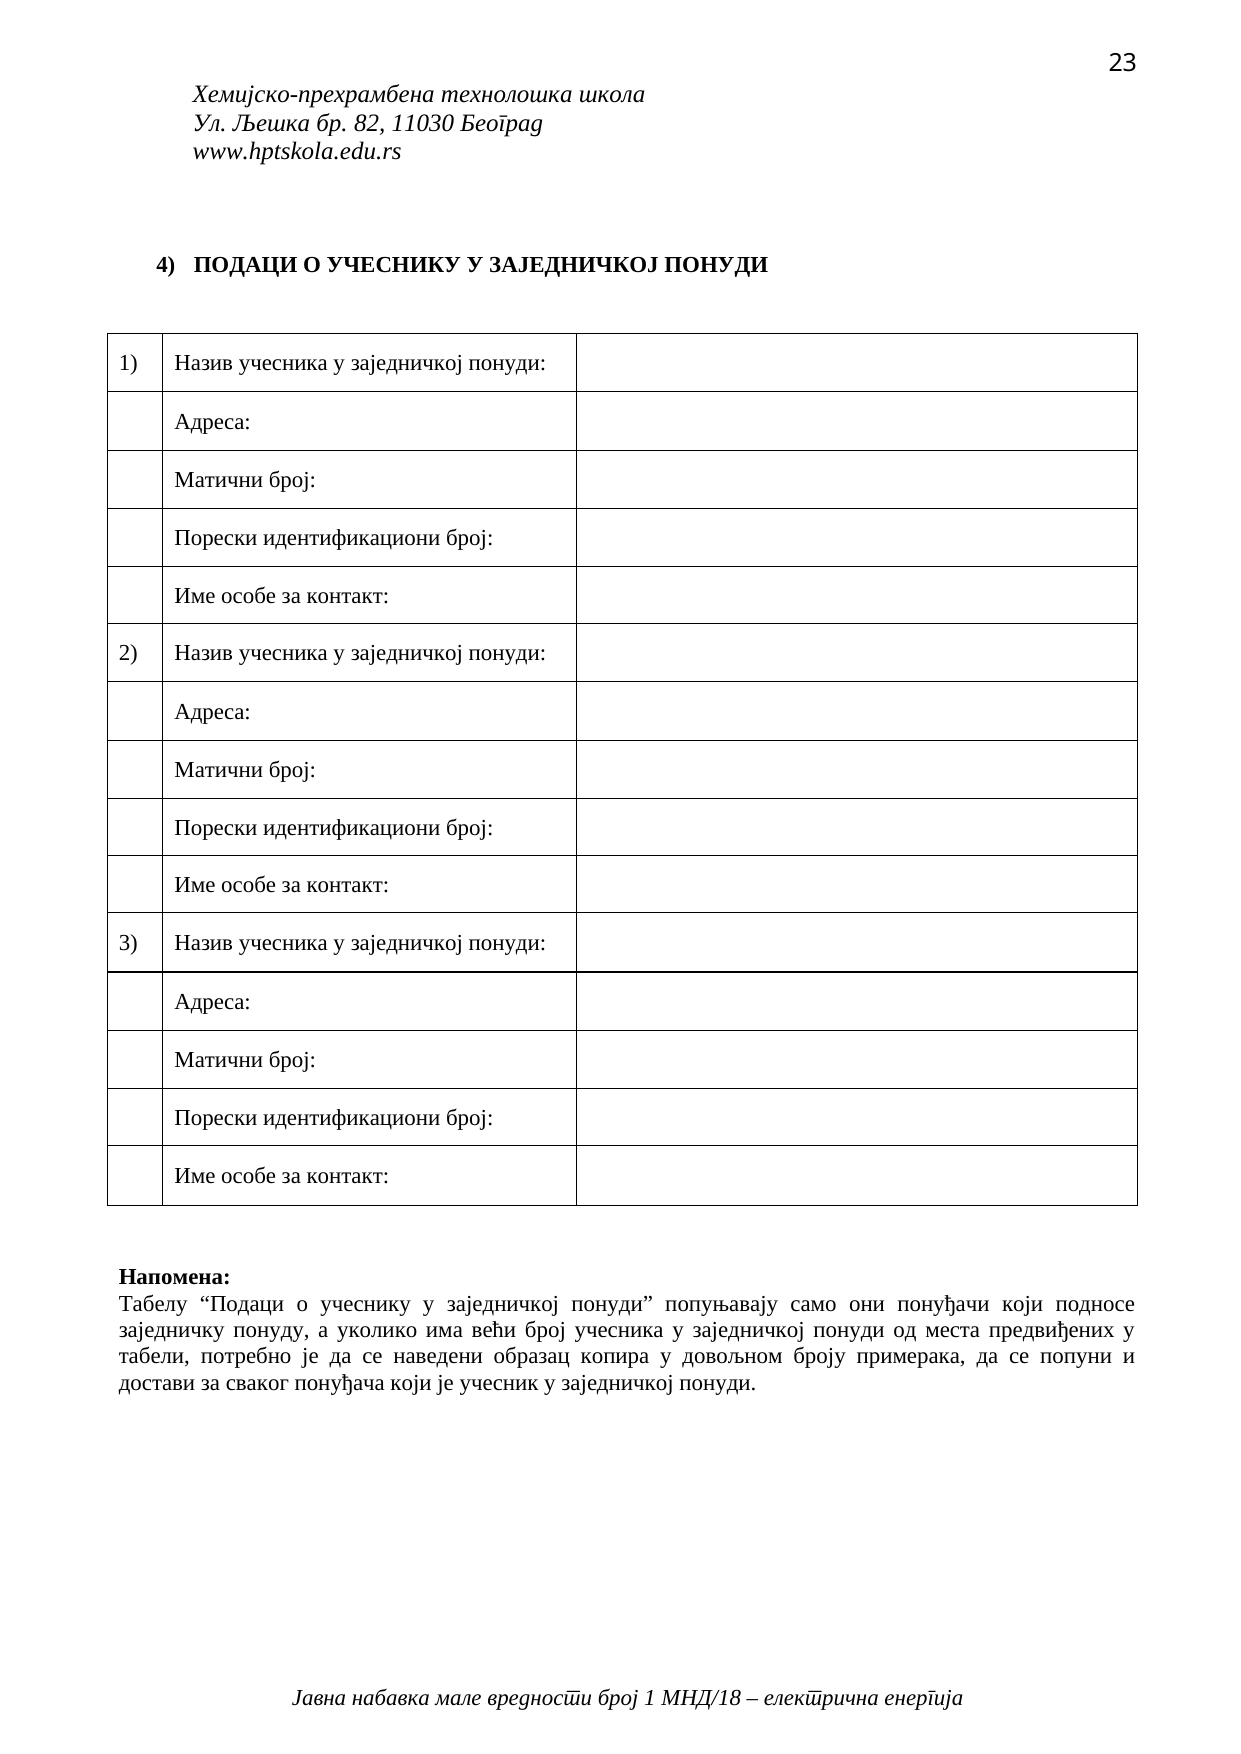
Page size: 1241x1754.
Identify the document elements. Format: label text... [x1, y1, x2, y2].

table_cell [577, 1089, 1137, 1145]
table_cell [108, 856, 162, 912]
table_cell Назив учесника у заједничкој понуди: [163, 913, 576, 971]
table_cell Матични број: [163, 451, 576, 508]
table_cell [577, 741, 1137, 798]
table_cell Адреса: [163, 392, 576, 450]
table_header 1) [108, 334, 162, 391]
table_cell [577, 509, 1137, 566]
table_cell [577, 682, 1137, 740]
table_cell Име особе за контакт: [163, 567, 576, 623]
table_cell [577, 913, 1137, 971]
table_cell 2) [108, 624, 162, 681]
table_cell [108, 392, 162, 450]
table_cell [577, 451, 1137, 508]
table_cell Адреса: [163, 682, 576, 740]
table_cell Порески идентификациони број: [163, 1089, 576, 1145]
table_cell [108, 682, 162, 740]
table_cell [108, 509, 162, 566]
table_cell Адреса: [163, 973, 576, 1030]
table_cell [577, 567, 1137, 623]
table_cell 3) [108, 913, 162, 971]
table_cell Порески идентификациони број: [163, 799, 576, 855]
table_cell [108, 451, 162, 508]
text Напомена: [118, 1263, 1137, 1290]
table_cell Назив учесника у заједничкој понуди: [163, 624, 576, 681]
table_cell [108, 799, 162, 855]
table_cell Име особе за контакт: [163, 856, 576, 912]
table_cell [577, 624, 1137, 681]
table_cell Матични број: [163, 741, 576, 798]
table_cell Матични број: [163, 1031, 576, 1088]
table_cell [577, 856, 1137, 912]
table_cell Име особе за контакт: [163, 1146, 576, 1205]
table_cell [577, 973, 1137, 1030]
table_cell Порески идентификациони број: [163, 509, 576, 566]
table_header [577, 334, 1137, 391]
list ПОДАЦИ О УЧЕСНИКУ У ЗАЈЕДНИЧКОЈ ПОНУДИ [156, 251, 1137, 278]
table_cell [108, 567, 162, 623]
table_cell [108, 973, 162, 1030]
table_cell [108, 1031, 162, 1088]
table_cell [108, 1146, 162, 1205]
text Табелу “Подаци о учеснику у заједничкој понуди” попуњавају само они понуђачи који подносе заједничку понуду, а уколико има већи број учесника у заједничкој понуди од места предвиђених у табели, потребно је да се наведени образац копира у довољном броју примерака, да се попуни и достави за сваког понуђача који је учесник у заједничкој понуди. [118, 1290, 1137, 1395]
table_cell [577, 1031, 1137, 1088]
table_cell [577, 1146, 1137, 1205]
table_cell [577, 799, 1137, 855]
table_header Назив учесника у заједничкој понуди: [163, 334, 576, 391]
table_cell [108, 1089, 162, 1145]
table_cell [108, 741, 162, 798]
table_cell [577, 392, 1137, 450]
